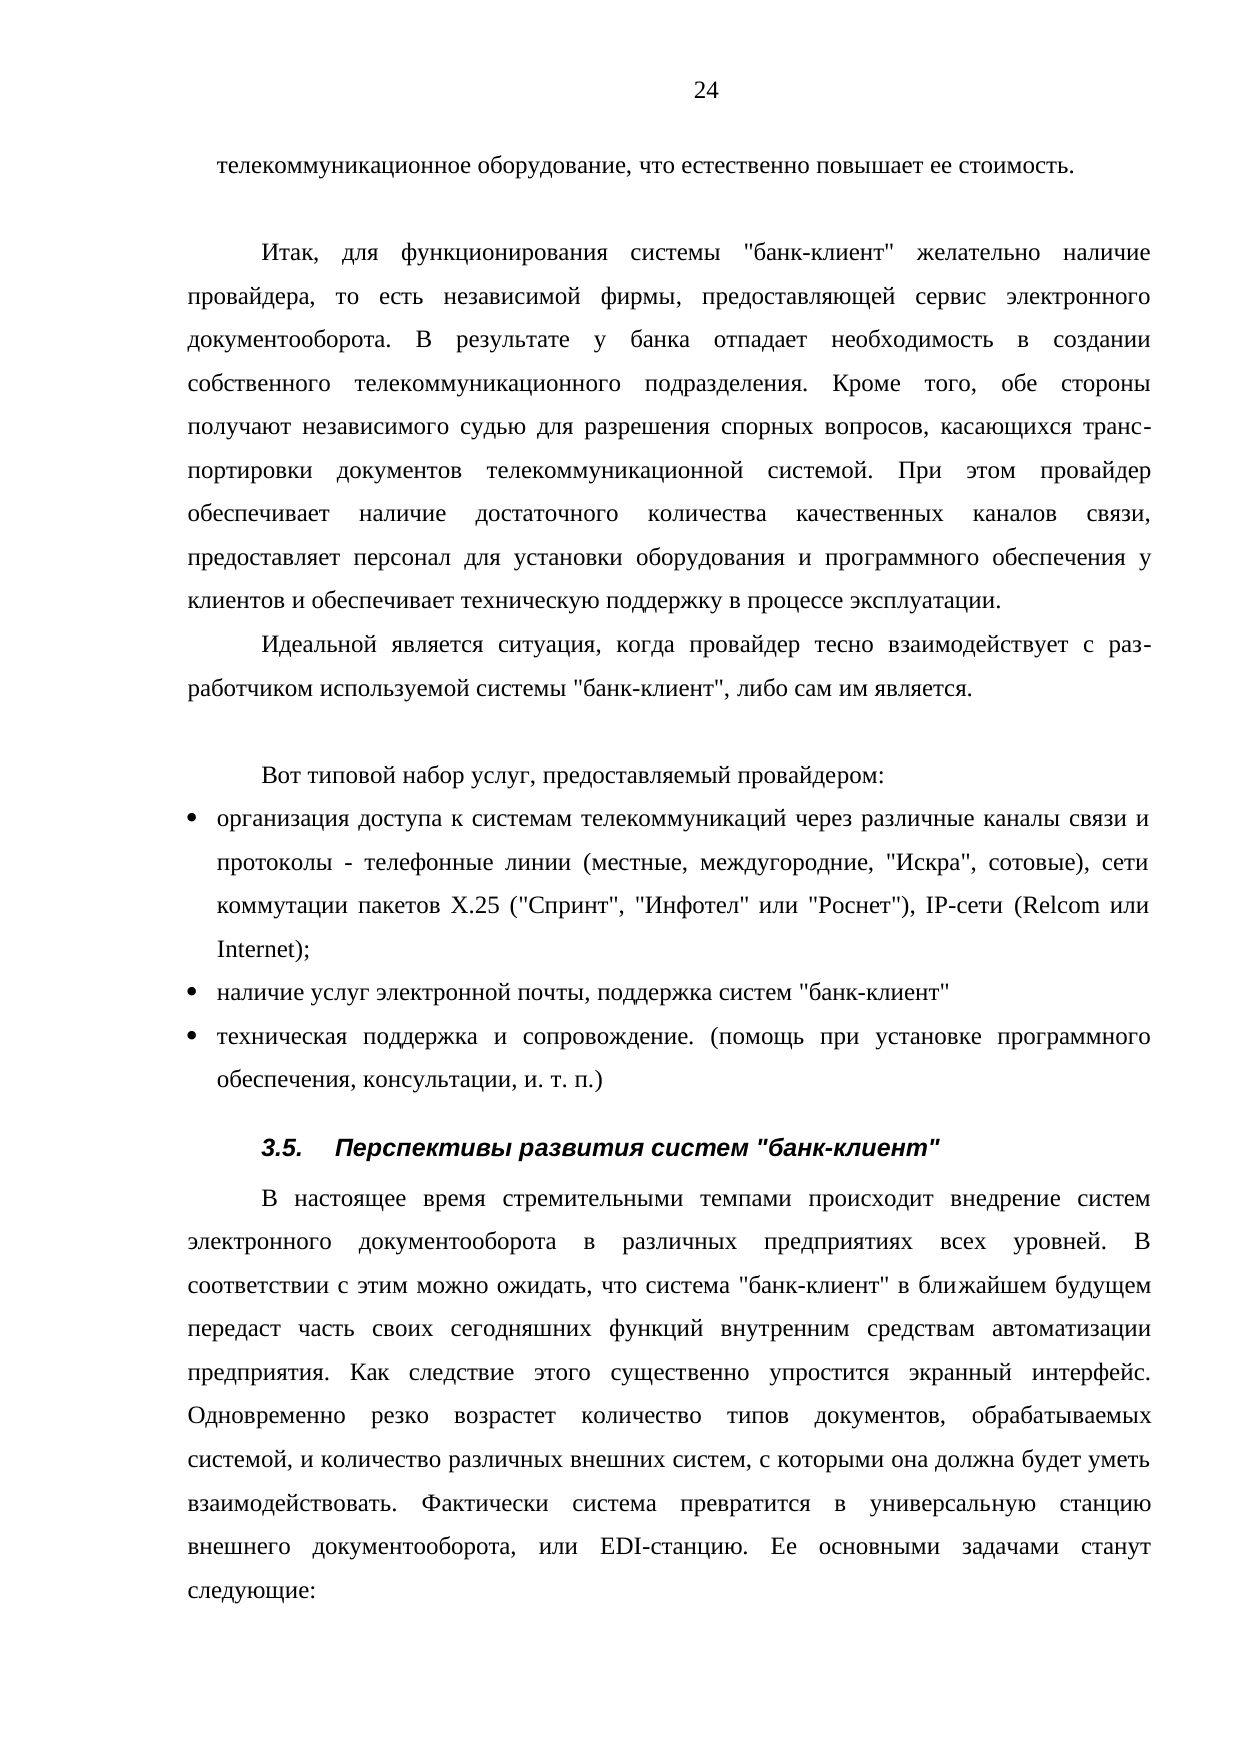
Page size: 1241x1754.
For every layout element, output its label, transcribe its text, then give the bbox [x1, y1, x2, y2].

list наличие услуг электронной почты, поддержка систем "банк-клиент" [187, 977, 1152, 1006]
text Итак, для функционирования системы "банк-клиент" желательно наличие провайдера, то есть независимой фирмы, предоставляющей сервис электронного документооборота. В результате у банка отпадает необходимость в создании собственного телекоммуникационного подразделения. Кроме того, обе стороны получают независимого судью для разрешения спорных вопросов, касающихся транспортировки документов телекоммуникационной системой. При этом провайдер обеспечивает наличие достаточного количества качественных каналов связи, предоставляет персонал для установки оборудования и программного обеспечения у клиентов и обеспечивает техническую поддержку в процессе эксплуатации. [187, 237, 1152, 614]
subtitle Перспективы развития систем "банк-клиент" [261, 1133, 1152, 1162]
text В настоящее время стремительными темпами происходит внедрение систем электронного документооборота в различных предприятиях всех уровней. В соответствии с этим можно ожидать, что система "банк-клиент" в ближайшем будущем передаст часть своих сегодняшних функций внутренним средствам автоматизации предприятия. Как следствие этого существенно упростится экранный интерфейс. Одновременно резко возрастет количество типов документов, обрабатываемых системой, и количество различных внешних систем, с которыми она должна будет уметь взаимодействовать. Фактически система превратится в универсальную станцию внешнего документооборота, или EDI-станцию. Ее основными задачами станут следующие: [187, 1183, 1152, 1604]
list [187, 150, 1152, 179]
text Вот типовой набор услуг, предоставляемый провайдером: [187, 759, 1149, 789]
list техническая поддержка и сопровождение. (помощь при установке программного обеспечения, консультации, и. т. п.) [187, 1021, 1152, 1093]
list организация доступа к системам телекоммуникаций через различные каналы связи и протоколы - телефонные линии (местные, междугородние, "Искра", сотовые), сети коммутации пакетов Х.25 ("Спринт", "Инфотел" или "Роснет"), IP-сети (Relcom или Internet); [187, 803, 1149, 963]
text Идеальной является ситуация, когда провайдер тесно взаимодействует с разработчиком используемой системы "банк-клиент", либо сам им является. [187, 629, 1152, 702]
